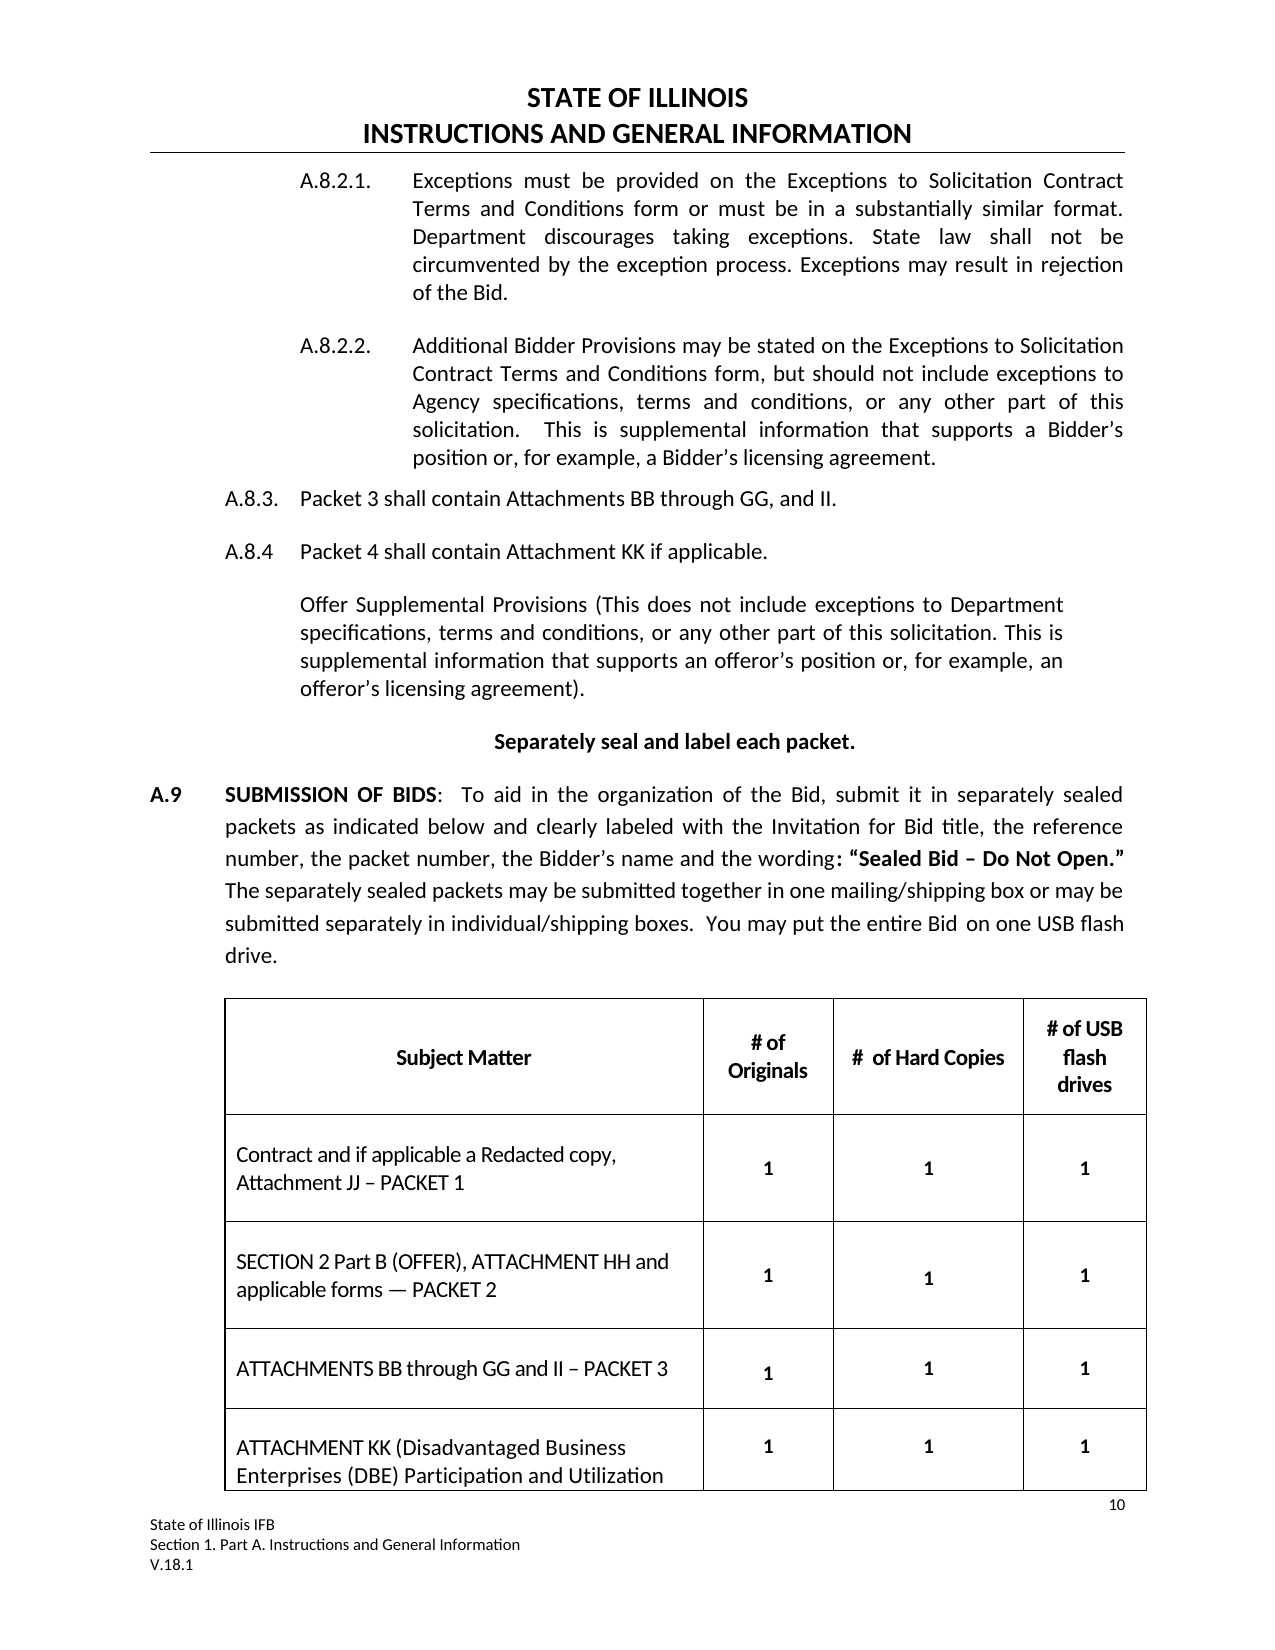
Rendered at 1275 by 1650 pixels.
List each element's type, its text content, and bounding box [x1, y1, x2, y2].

table_cell ATTACHMENTS BB through GG and II – PACKET 3 [226, 1329, 703, 1407]
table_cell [226, 1409, 703, 1489]
table_cell 1 [834, 1222, 1023, 1328]
table_header # of Hard Copies [834, 999, 1023, 1114]
table_header Subject Matter [226, 999, 703, 1114]
table_cell 1 [1024, 1329, 1146, 1407]
table_cell 1 [704, 1409, 833, 1489]
text A.8.4 Packet 4 shall contain Attachment KK if applicable. [225, 537, 1125, 565]
table_cell 1 [704, 1115, 833, 1221]
text A.9 SUBMISSION OF BIDS: To aid in the organization of the Bid, submit it in separately sealed packets as indicated below and clearly labeled with the Invitation for Bid title, the reference number, the packet number, the Bidder’s name and the wording: “Sealed Bid – Do Not Open.” The separately sealed packets may be submitted together in one mailing/shipping box or may be submitted separately in individual/shipping boxes. You may put the entire Bid on one USB flash drive. [150, 780, 1125, 969]
text A.8.2.1. Exceptions must be provided on the Exceptions to Solicitation Contract Terms and Conditions form or must be in a substantially similar format. Department discourages taking exceptions. State law shall not be circumvented by the exception process. Exceptions may result in rejection of the Bid. [300, 166, 1125, 306]
text Offer Supplemental Provisions (This does not include exceptions to Department specifications, terms and conditions, or any other part of this solicitation. This is supplemental information that supports an offeror’s position or, for example, an offeror’s licensing agreement). [225, 590, 1065, 702]
table_cell 1 [834, 1329, 1023, 1407]
table_header # of Originals [704, 999, 833, 1114]
table_cell 1 [1024, 1115, 1146, 1221]
table_cell SECTION 2 Part B (OFFER), ATTACHMENT HH and applicable forms — PACKET 2 [226, 1222, 703, 1328]
list Separately seal and label each packet. [225, 727, 1125, 755]
table_cell 1 [834, 1115, 1023, 1221]
table_header # of USB flash drives [1024, 999, 1146, 1114]
table_cell 1 [704, 1222, 833, 1328]
text A.8.3. Packet 3 shall contain Attachments BB through GG, and II. [225, 484, 1125, 512]
text A.8.2.2. Additional Bidder Provisions may be stated on the Exceptions to Solicitation Contract Terms and Conditions form, but should not include exceptions to Agency specifications, terms and conditions, or any other part of this solicitation. This is supplemental information that supports a Bidder’s position or, for example, a Bidder’s licensing agreement. [300, 331, 1125, 471]
table_cell 1 [1024, 1409, 1146, 1489]
table_cell 1 [1024, 1222, 1146, 1328]
table_cell 1 [704, 1329, 833, 1407]
table_cell Contract and if applicable a Redacted copy, Attachment JJ – PACKET 1 [226, 1115, 703, 1221]
table_cell 1 [834, 1409, 1023, 1489]
